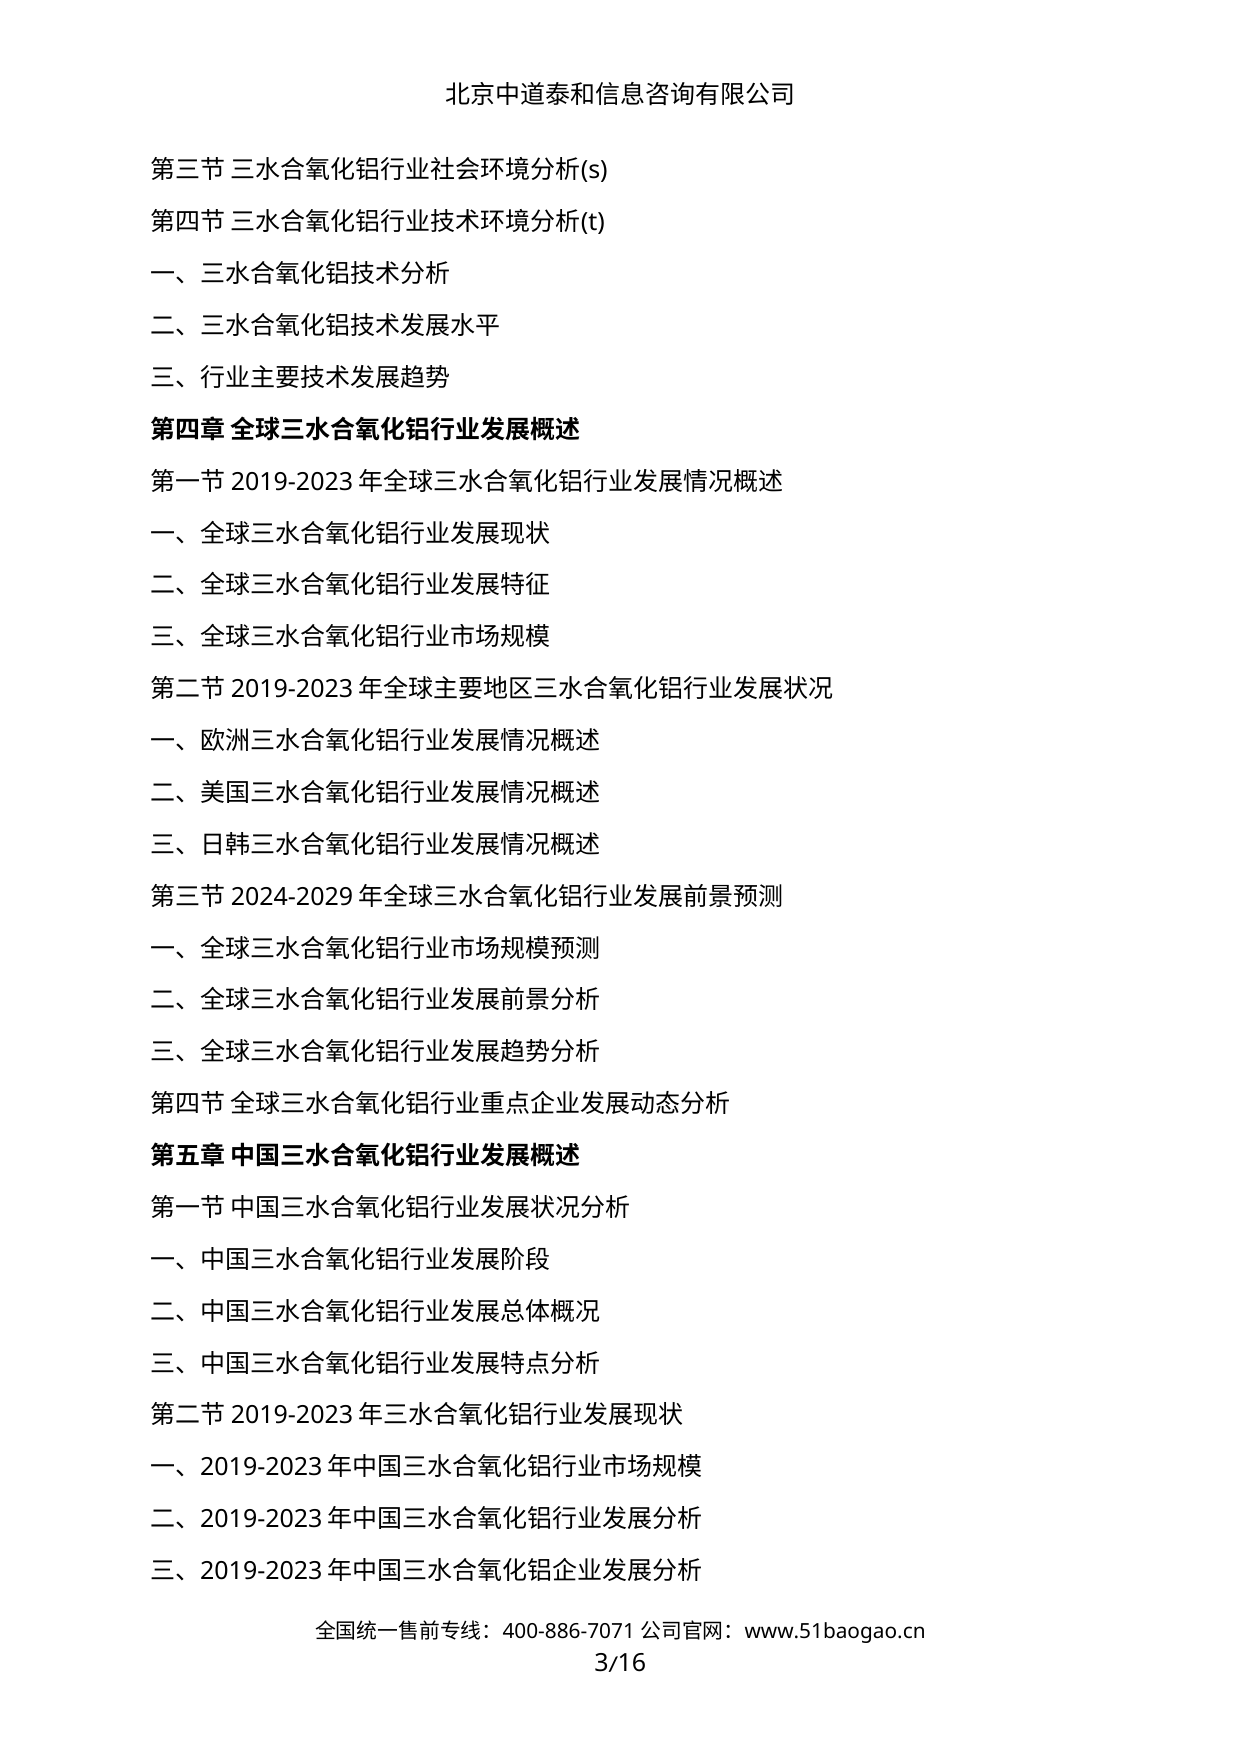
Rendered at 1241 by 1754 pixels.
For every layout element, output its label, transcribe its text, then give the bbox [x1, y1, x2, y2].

text 第四节 全球三水合氧化铝行业重点企业发展动态分析 [150, 1084, 1090, 1120]
text 第一节 2019-2023年全球三水合氧化铝行业发展情况概述 [150, 461, 1090, 497]
text 三、2019-2023年中国三水合氧化铝企业发展分析 [150, 1551, 1090, 1587]
text 二、全球三水合氧化铝行业发展特征 [150, 565, 1090, 601]
text 一、中国三水合氧化铝行业发展阶段 [150, 1239, 1090, 1276]
text 第二节 2019-2023年全球主要地区三水合氧化铝行业发展状况 [150, 669, 1090, 705]
text 第四节 三水合氧化铝行业技术环境分析(t) [150, 202, 1090, 238]
text 第三节 2024-2029年全球三水合氧化铝行业发展前景预测 [150, 876, 1090, 912]
text 一、全球三水合氧化铝行业市场规模预测 [150, 928, 1090, 964]
text 第三节 三水合氧化铝行业社会环境分析(s) [150, 150, 1090, 186]
text 一、全球三水合氧化铝行业发展现状 [150, 513, 1090, 549]
text 三、全球三水合氧化铝行业发展趋势分析 [150, 1032, 1090, 1068]
text 第四章 全球三水合氧化铝行业发展概述 [150, 409, 1090, 446]
text 三、全球三水合氧化铝行业市场规模 [150, 617, 1090, 653]
text 三、中国三水合氧化铝行业发展特点分析 [150, 1343, 1090, 1379]
text 二、2019-2023年中国三水合氧化铝行业发展分析 [150, 1499, 1090, 1535]
text 一、三水合氧化铝技术分析 [150, 254, 1090, 290]
text 一、欧洲三水合氧化铝行业发展情况概述 [150, 721, 1090, 757]
text 第一节 中国三水合氧化铝行业发展状况分析 [150, 1187, 1090, 1224]
text 第五章 中国三水合氧化铝行业发展概述 [150, 1136, 1090, 1172]
text 第二节 2019-2023年三水合氧化铝行业发展现状 [150, 1395, 1090, 1431]
text 二、全球三水合氧化铝行业发展前景分析 [150, 980, 1090, 1016]
text 二、三水合氧化铝技术发展水平 [150, 306, 1090, 342]
text 三、日韩三水合氧化铝行业发展情况概述 [150, 824, 1090, 861]
text 三、行业主要技术发展趋势 [150, 357, 1090, 394]
text 二、中国三水合氧化铝行业发展总体概况 [150, 1291, 1090, 1327]
text 一、2019-2023年中国三水合氧化铝行业市场规模 [150, 1447, 1090, 1483]
text 二、美国三水合氧化铝行业发展情况概述 [150, 772, 1090, 809]
